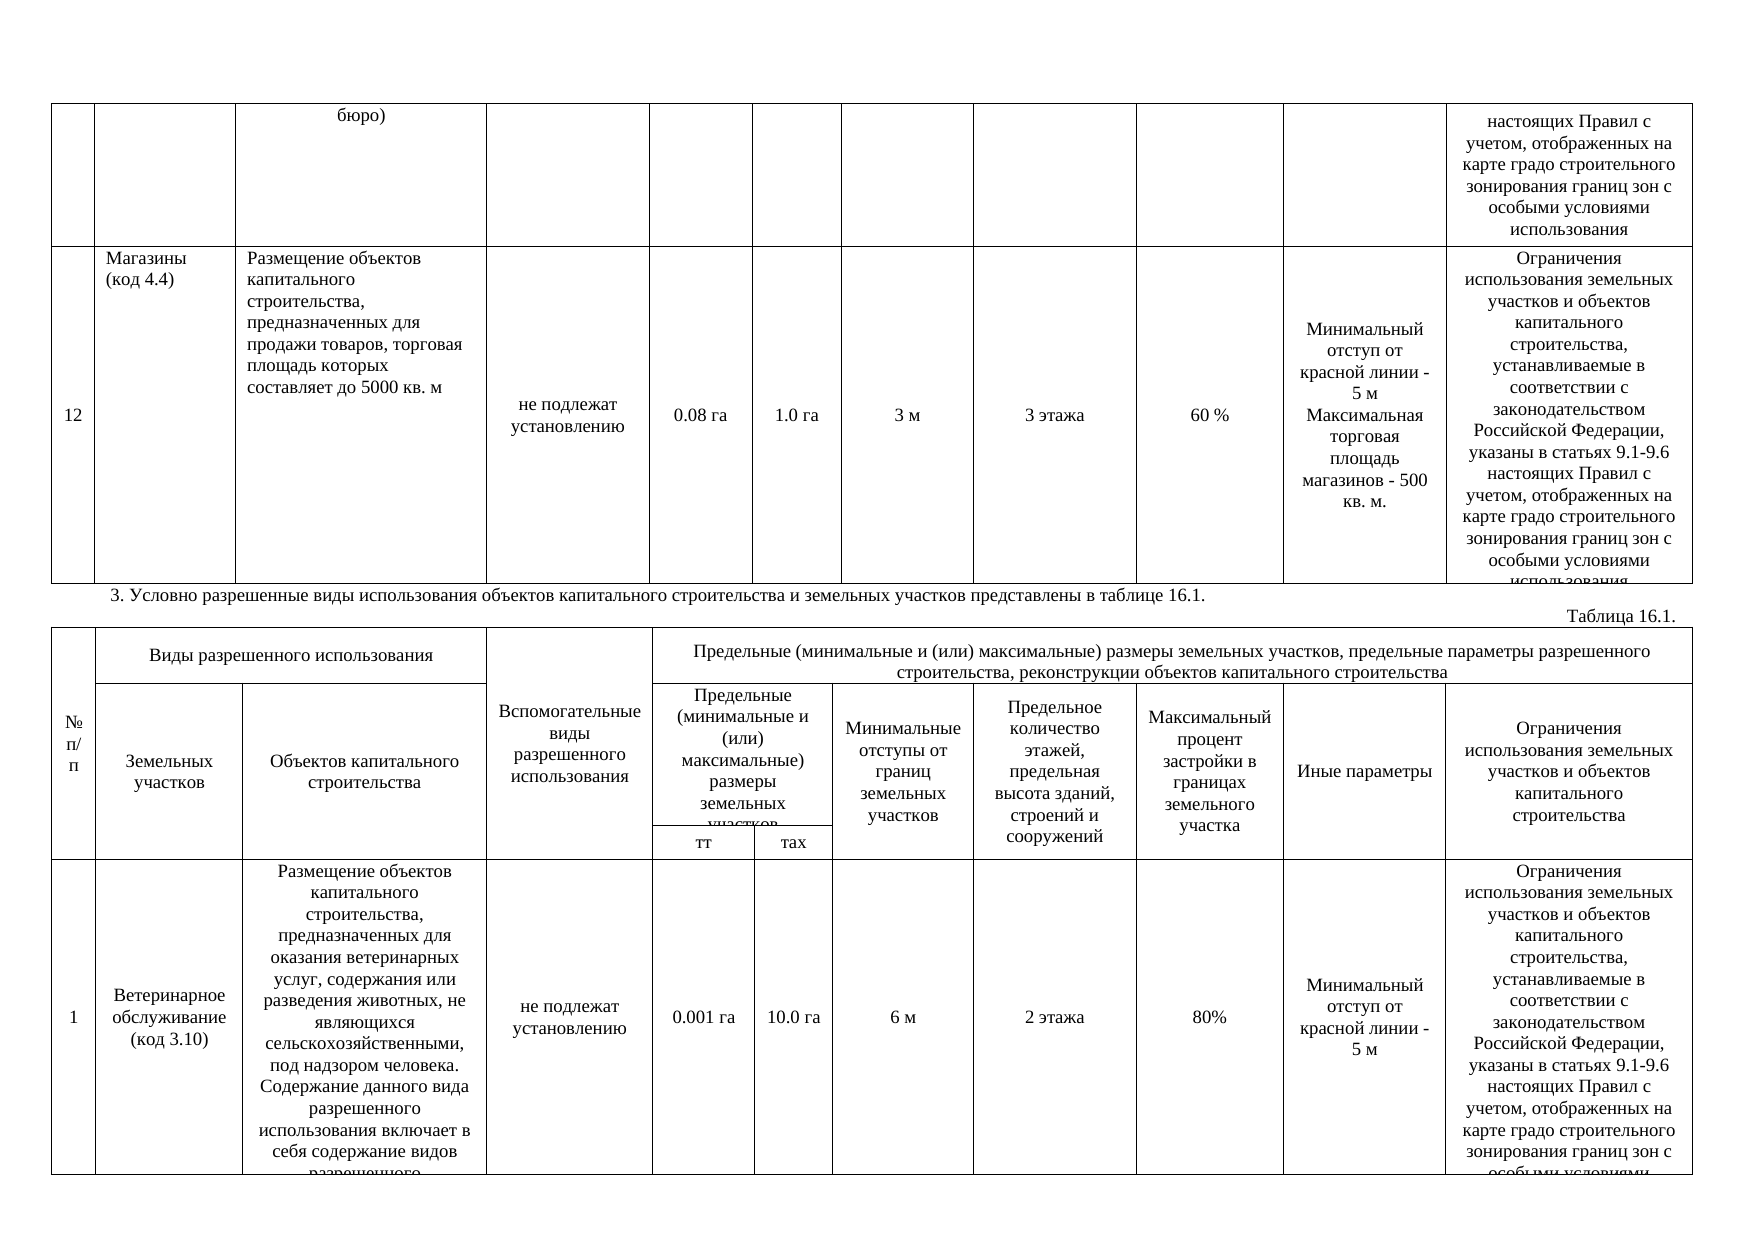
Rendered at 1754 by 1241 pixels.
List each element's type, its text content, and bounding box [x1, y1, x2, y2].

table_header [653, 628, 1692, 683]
text Таблица 16.1. [1567, 605, 1697, 627]
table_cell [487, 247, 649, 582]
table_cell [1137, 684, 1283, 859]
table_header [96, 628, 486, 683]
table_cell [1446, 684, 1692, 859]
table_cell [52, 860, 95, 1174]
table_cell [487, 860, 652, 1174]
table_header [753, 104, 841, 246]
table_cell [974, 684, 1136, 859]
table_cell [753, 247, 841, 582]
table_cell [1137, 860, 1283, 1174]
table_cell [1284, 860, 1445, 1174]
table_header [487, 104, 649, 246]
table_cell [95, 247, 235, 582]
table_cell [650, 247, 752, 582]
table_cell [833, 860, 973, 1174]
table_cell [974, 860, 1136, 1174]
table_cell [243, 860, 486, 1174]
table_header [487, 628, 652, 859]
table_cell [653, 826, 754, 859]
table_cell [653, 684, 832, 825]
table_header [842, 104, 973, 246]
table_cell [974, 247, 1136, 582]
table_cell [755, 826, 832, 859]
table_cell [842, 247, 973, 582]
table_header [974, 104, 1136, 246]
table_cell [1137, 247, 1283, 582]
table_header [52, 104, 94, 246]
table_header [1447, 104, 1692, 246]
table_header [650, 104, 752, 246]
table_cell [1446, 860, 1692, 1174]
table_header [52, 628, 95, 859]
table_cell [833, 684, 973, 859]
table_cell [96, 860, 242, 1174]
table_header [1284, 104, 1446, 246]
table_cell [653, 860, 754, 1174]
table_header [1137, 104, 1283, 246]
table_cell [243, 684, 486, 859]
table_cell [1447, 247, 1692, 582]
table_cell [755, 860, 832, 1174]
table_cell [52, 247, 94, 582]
text 3. Условно разрешенные виды использования объектов капитального строительства и земельных участков представлены в таблице 16.1. [110, 583, 1697, 605]
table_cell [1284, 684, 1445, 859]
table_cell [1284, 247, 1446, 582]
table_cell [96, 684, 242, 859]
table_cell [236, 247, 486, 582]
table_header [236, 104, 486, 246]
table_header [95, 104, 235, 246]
